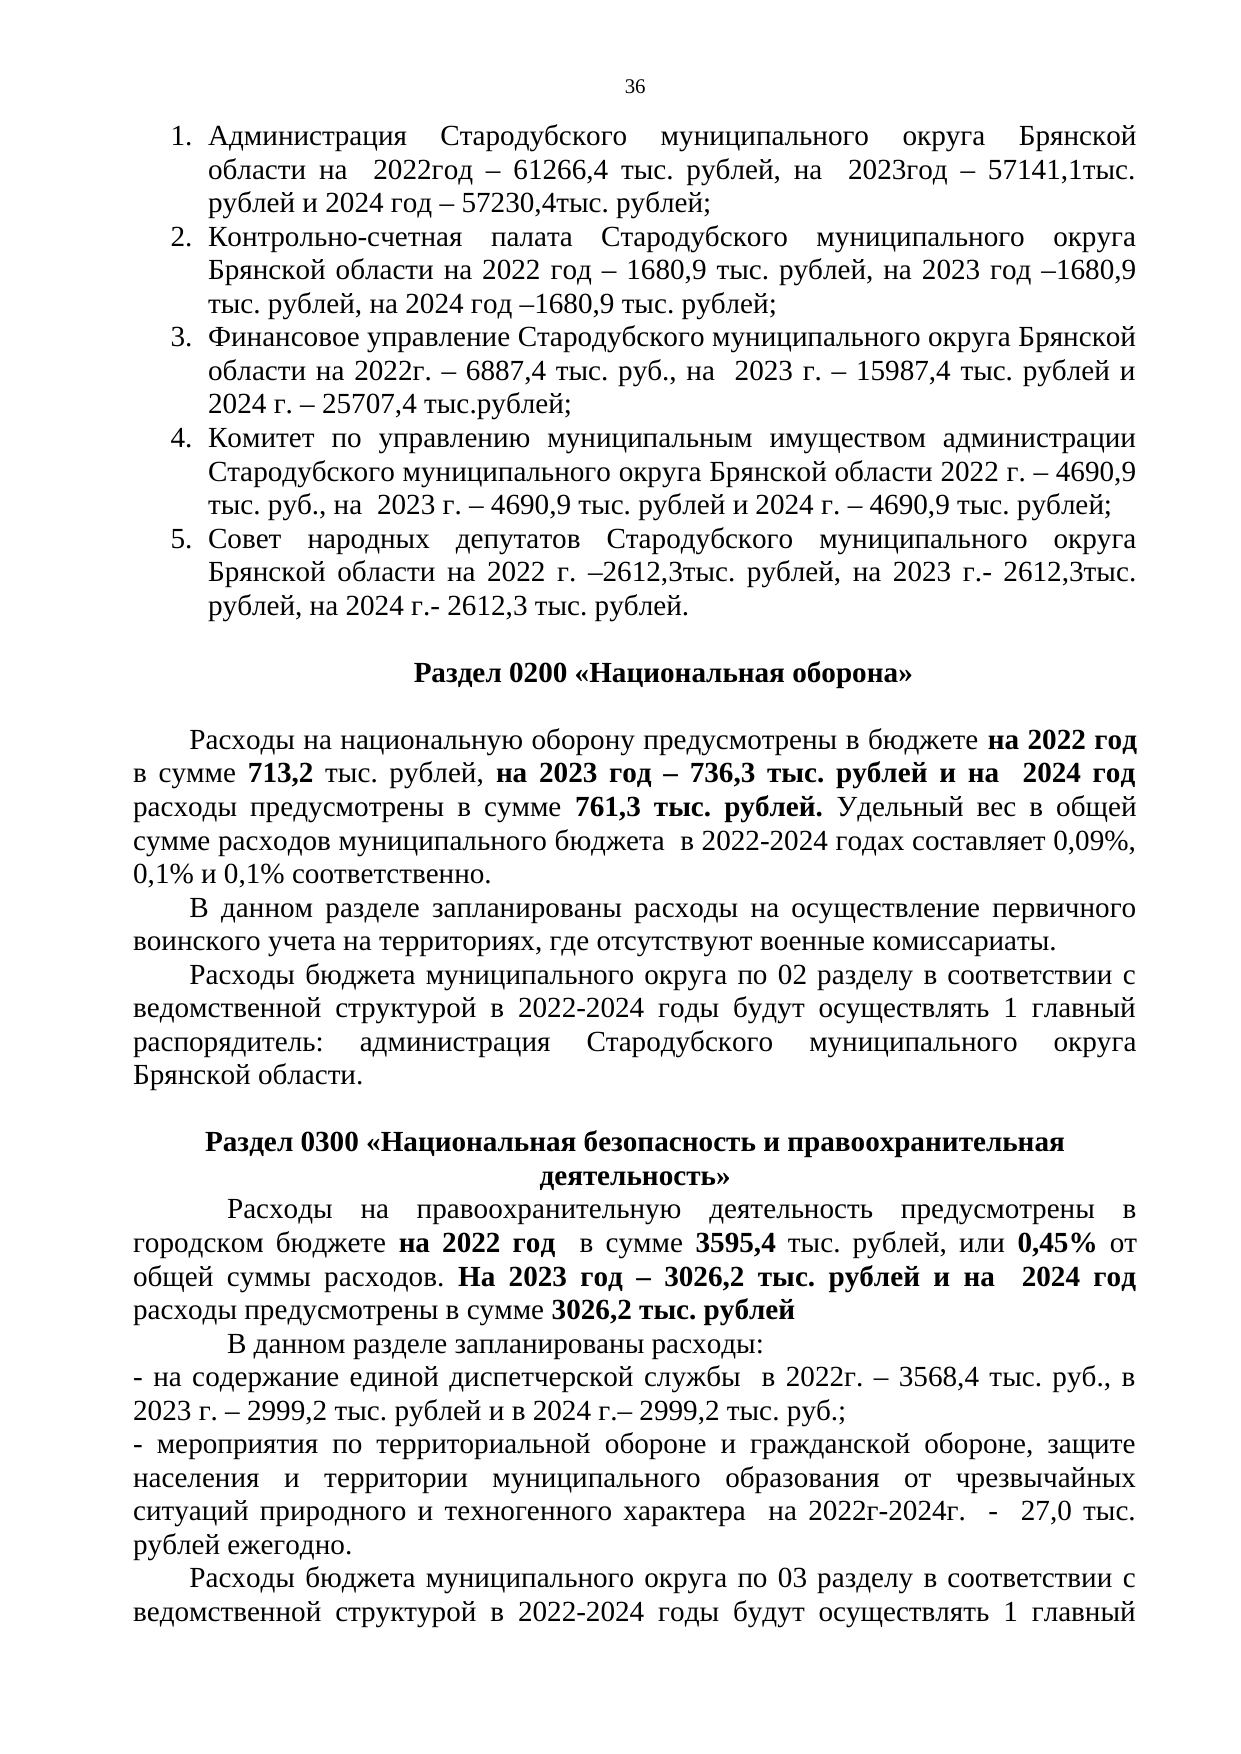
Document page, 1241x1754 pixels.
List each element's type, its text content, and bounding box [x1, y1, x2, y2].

text Расходы на правоохранительную деятельность предусмотрены в городском бюджете на 2022 год в сумме 3595,4 тыс. рублей, или 0,45% от общей суммы расходов. На 2023 год – 3026,2 тыс. рублей и на 2024 год расходы предусмотрены в сумме 3026,2 тыс. рублей [133, 1192, 1137, 1326]
list Комитет по управлению муниципальным имуществом администрации Стародубского муниципального округа Брянской области 2022 г. – 4690,9 тыс. руб., на 2023 г. – 4690,9 тыс. рублей и 2024 г. – 4690,9 тыс. рублей; [170, 420, 1137, 521]
text Расходы на национальную оборону предусмотрены в бюджете на 2022 год в сумме 713,2 тыс. рублей, на 2023 год – 736,3 тыс. рублей и на 2024 год расходы предусмотрены в сумме 761,3 тыс. рублей. Удельный вес в общей сумме расходов муниципального бюджета в 2022-2024 годах составляет 0,09%, 0,1% и 0,1% соответственно. [133, 722, 1137, 890]
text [133, 1561, 1137, 1628]
text - мероприятия по территориальной обороне и гражданской обороне, защите населения и территории муниципального образования от чрезвычайных ситуаций природного и техногенного характера на 2022г-2024г. - 27,0 тыс. рублей ежегодно. [133, 1426, 1137, 1561]
list Совет народных депутатов Стародубского муниципального округа Брянской области на 2022 г. –2612,3тыс. рублей, на 2023 г.- 2612,3тыс. рублей, на 2024 г.- 2612,3 тыс. рублей. [170, 521, 1137, 621]
text В данном разделе запланированы расходы на осуществление первичного воинского учета на территориях, где отсутствуют военные комиссариаты. [133, 890, 1137, 957]
text - на содержание единой диспетчерской службы в 2022г. – 3568,4 тыс. руб., в 2023 г. – 2999,2 тыс. рублей и в 2024 г.– 2999,2 тыс. руб.; [133, 1359, 1137, 1426]
text Расходы бюджета муниципального округа по 02 разделу в соответствии с ведомственной структурой в 2022-2024 годы будут осуществлять 1 главный распорядитель: администрация Стародубского муниципального округа Брянской области. [133, 957, 1137, 1091]
list Финансовое управление Стародубского муниципального округа Брянской области на 2022г. – 6887,4 тыс. руб., на 2023 г. – 15987,4 тыс. рублей и 2024 г. – 25707,4 тыс.рублей; [170, 319, 1137, 420]
list Контрольно-счетная палата Стародубского муниципального округа Брянской области на 2022 год – 1680,9 тыс. рублей, на 2023 год –1680,9 тыс. рублей, на 2024 год –1680,9 тыс. рублей; [170, 219, 1137, 319]
list Администрация Стародубского муниципального округа Брянской области на 2022год – 61266,4 тыс. рублей, на 2023год – 57141,1тыс. рублей и 2024 год – 57230,4тыс. рублей; [170, 118, 1137, 219]
text Раздел 0300 «Национальная безопасность и правоохранительная деятельность» [133, 1124, 1137, 1192]
text В данном разделе запланированы расходы: [133, 1326, 1137, 1359]
text Раздел 0200 «Национальная оборона» [133, 655, 1137, 688]
